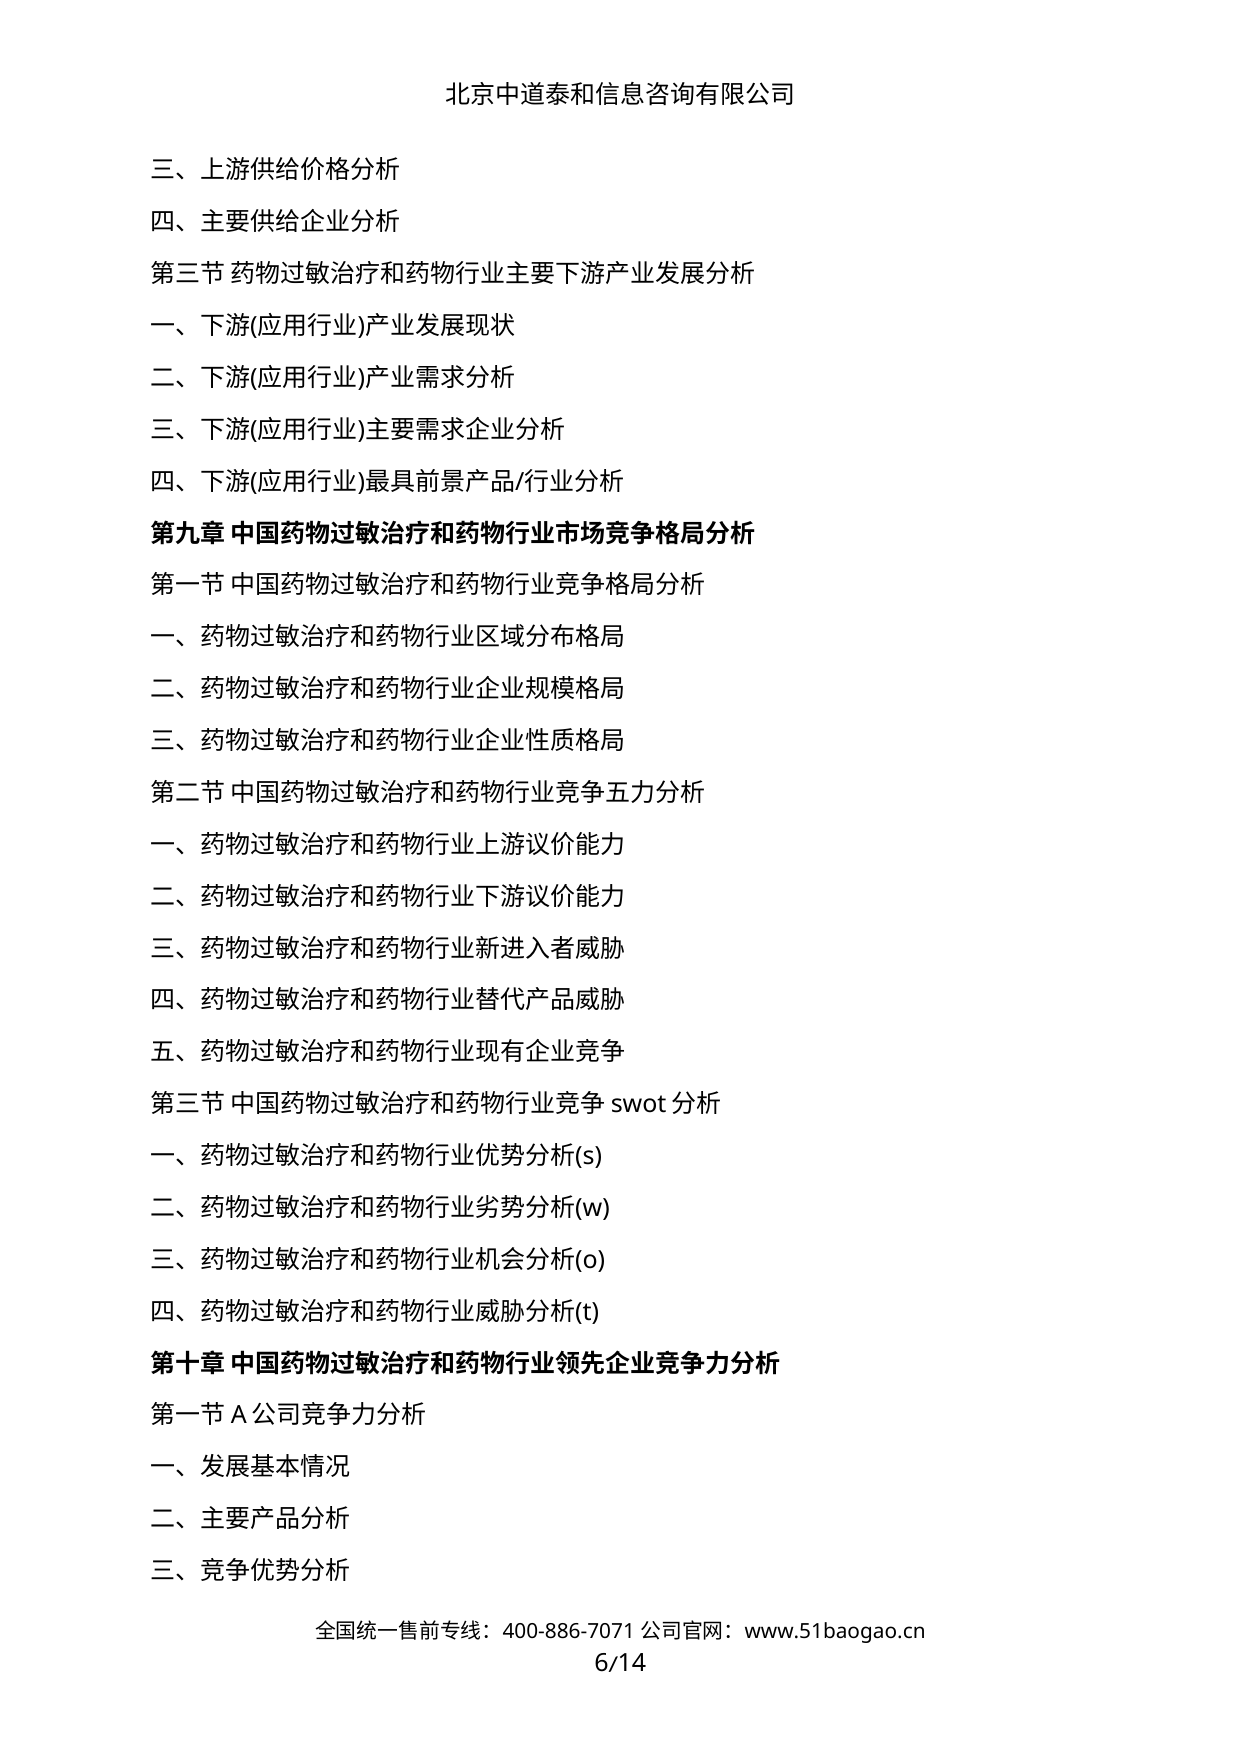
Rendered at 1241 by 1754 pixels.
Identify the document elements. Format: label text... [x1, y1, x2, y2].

text 三、药物过敏治疗和药物行业企业性质格局 [150, 721, 1090, 757]
text 二、药物过敏治疗和药物行业劣势分析(w) [150, 1187, 1090, 1224]
text 三、竞争优势分析 [150, 1551, 1090, 1587]
text 一、药物过敏治疗和药物行业上游议价能力 [150, 824, 1090, 861]
text 四、主要供给企业分析 [150, 202, 1090, 238]
text 四、下游(应用行业)最具前景产品/行业分析 [150, 461, 1090, 497]
text 五、药物过敏治疗和药物行业现有企业竞争 [150, 1032, 1090, 1068]
text 第九章 中国药物过敏治疗和药物行业市场竞争格局分析 [150, 513, 1090, 549]
text 第三节 中国药物过敏治疗和药物行业竞争swot分析 [150, 1084, 1090, 1120]
text 三、药物过敏治疗和药物行业新进入者威胁 [150, 928, 1090, 964]
text 三、上游供给价格分析 [150, 150, 1090, 186]
text 二、下游(应用行业)产业需求分析 [150, 357, 1090, 394]
text 四、药物过敏治疗和药物行业替代产品威胁 [150, 980, 1090, 1016]
text 第三节 药物过敏治疗和药物行业主要下游产业发展分析 [150, 254, 1090, 290]
text 二、药物过敏治疗和药物行业下游议价能力 [150, 876, 1090, 912]
text 第一节 A公司竞争力分析 [150, 1395, 1090, 1431]
text 二、主要产品分析 [150, 1499, 1090, 1535]
text 三、药物过敏治疗和药物行业机会分析(o) [150, 1239, 1090, 1276]
text 二、药物过敏治疗和药物行业企业规模格局 [150, 669, 1090, 705]
text 一、下游(应用行业)产业发展现状 [150, 306, 1090, 342]
text 四、药物过敏治疗和药物行业威胁分析(t) [150, 1291, 1090, 1327]
text 第二节 中国药物过敏治疗和药物行业竞争五力分析 [150, 772, 1090, 809]
text 一、药物过敏治疗和药物行业区域分布格局 [150, 617, 1090, 653]
text 一、发展基本情况 [150, 1447, 1090, 1483]
text 第一节 中国药物过敏治疗和药物行业竞争格局分析 [150, 565, 1090, 601]
text 三、下游(应用行业)主要需求企业分析 [150, 409, 1090, 446]
text 一、药物过敏治疗和药物行业优势分析(s) [150, 1136, 1090, 1172]
text 第十章 中国药物过敏治疗和药物行业领先企业竞争力分析 [150, 1343, 1090, 1379]
